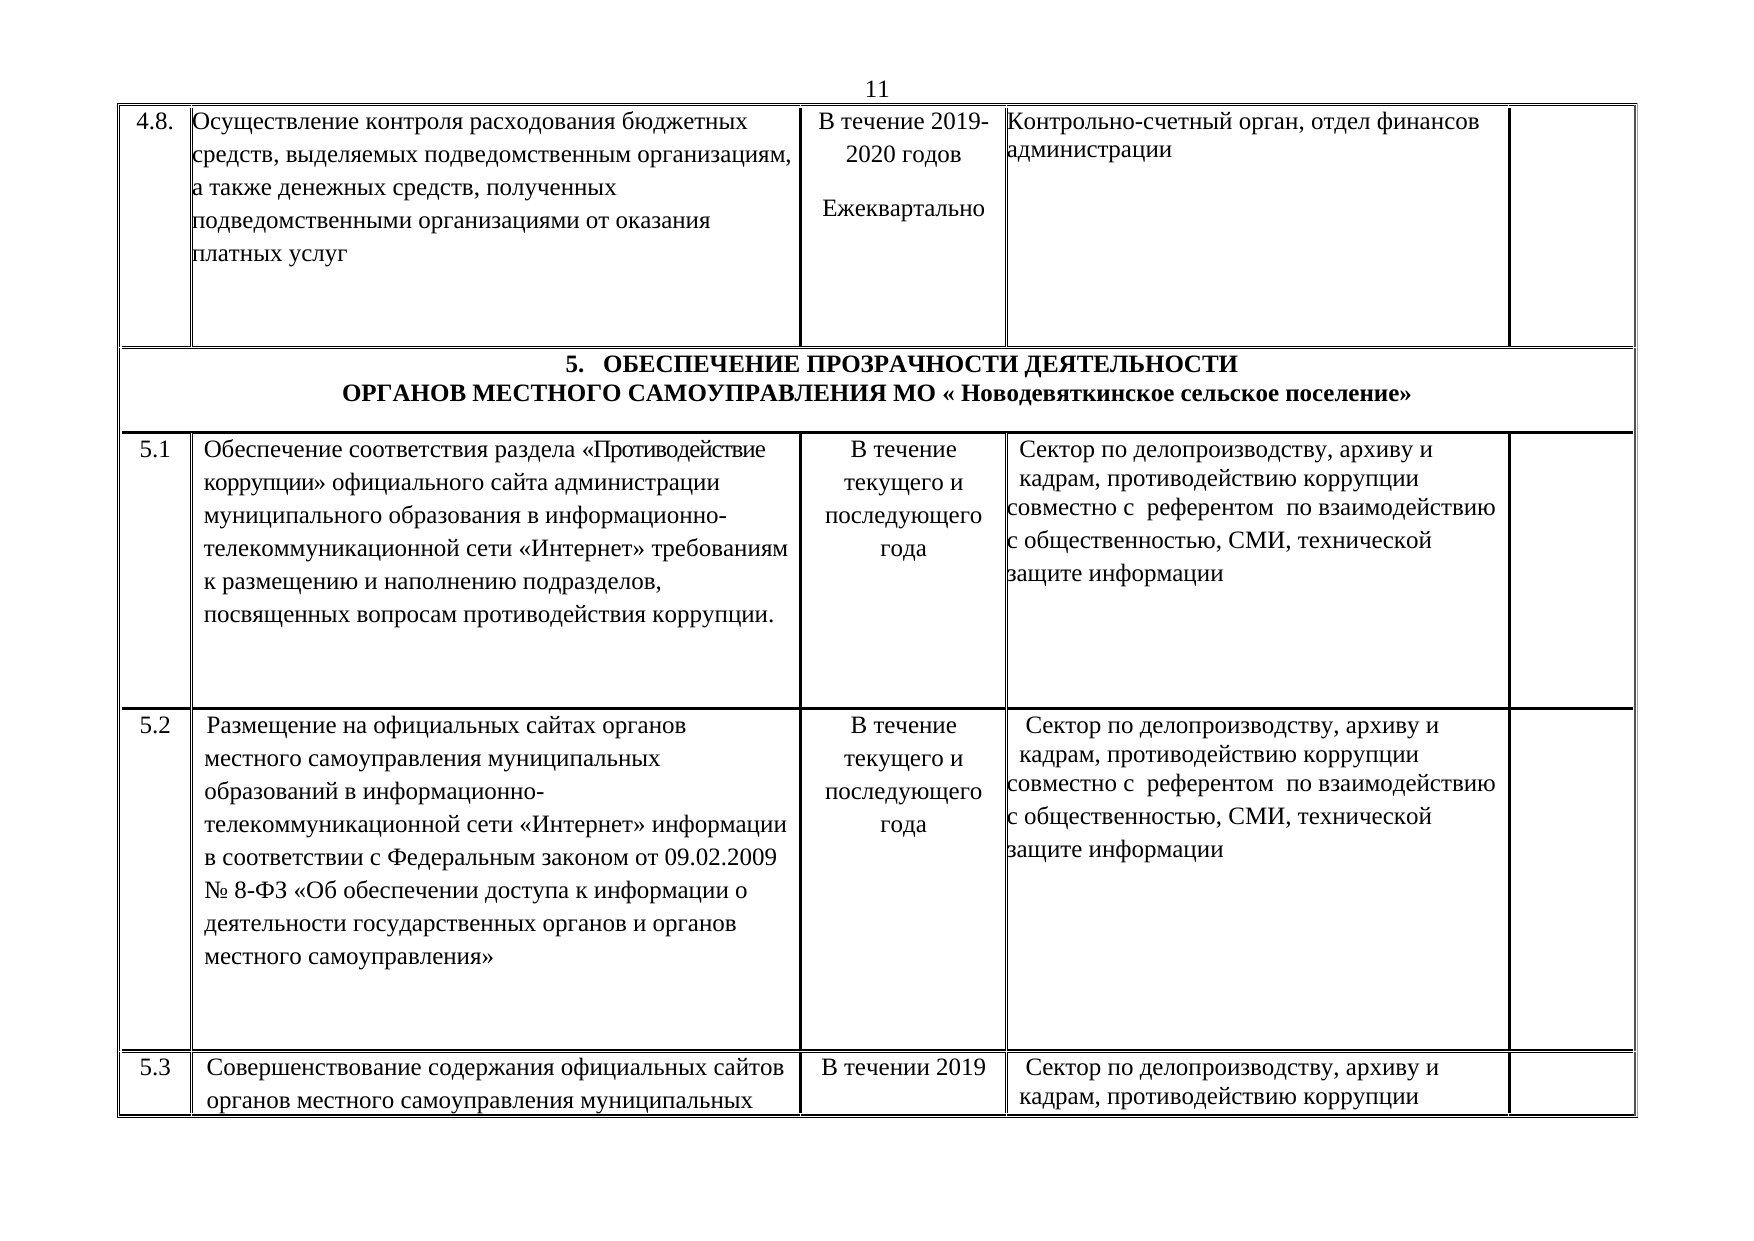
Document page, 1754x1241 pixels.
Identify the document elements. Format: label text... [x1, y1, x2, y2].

table_cell Обеспечение соответствия раздела «Противодействие коррупции» официального сайта администрации муниципального образования в информационно-телекоммуникационной сети «Интернет» требованиям к размещению и наполнению подразделов, посвященных вопросам противодействия коррупции. [193, 434, 799, 707]
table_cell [192, 1053, 800, 1114]
table_cell [1509, 106, 1634, 346]
table_cell ОБЕСПЕЧЕНИЕ ПРОЗРАЧНОСТИ ДЕЯТЕЛЬНОСТИ ОРГАНОВ МЕСТНОГО САМОУПРАВЛЕНИЯ МО « Новодевяткинское сельское поселение» [118, 346, 1636, 431]
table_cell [1007, 1053, 1509, 1114]
table_cell [1511, 707, 1634, 1049]
table_cell Осуществление контроля расходования бюджетных средств, выделяемых подведомственным организациям, а также денежных средств, полученных подведомственными организациями от оказания платных услуг [192, 106, 800, 346]
table_cell Размещение на официальных сайтах органов местного самоуправления муниципальных образований в информационно-телекоммуникационной сети «Интернет» информации в соответствии с Федеральным законом от 09.02.2009 № 8-ФЗ «Об обеспечении доступа к информации о деятельности государственных органов и органов местного самоуправления» [193, 710, 799, 1049]
table_cell 5.1 [120, 431, 190, 707]
table_cell В течение текущего и последующего года [802, 710, 1005, 1049]
table_cell В течении 2019 года [800, 1053, 1007, 1114]
table_cell [1511, 431, 1634, 707]
table_cell Контрольно-счетный орган, отдел финансов администрации [1007, 104, 1509, 346]
table_cell В течение 2019-2020 годов Ежеквартально [800, 106, 1007, 346]
table_cell [1509, 1049, 1635, 1114]
table_cell 5.2 [120, 707, 190, 1049]
table_cell 5.3 [120, 1049, 192, 1114]
table_cell В течение текущего и последующего года [802, 434, 1005, 707]
table_cell 4.8. [120, 106, 192, 346]
